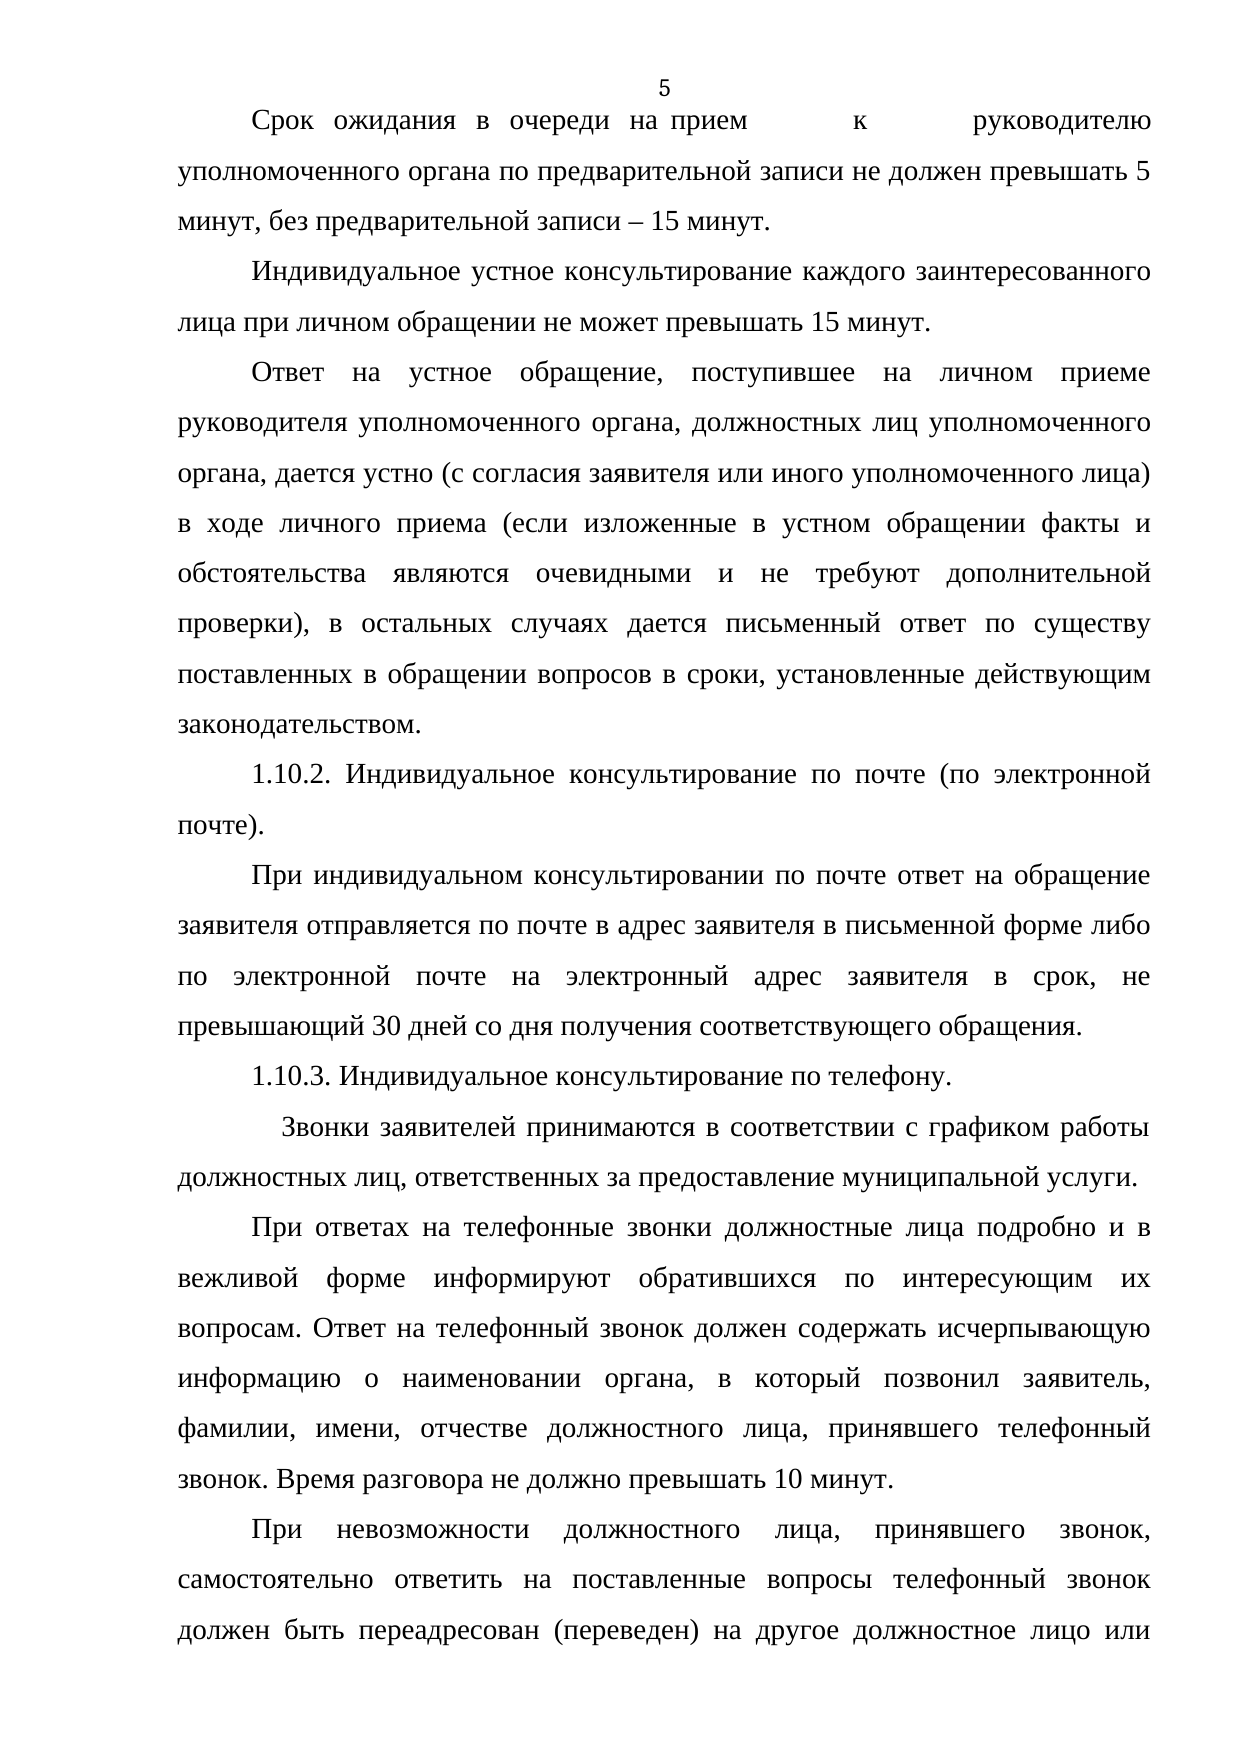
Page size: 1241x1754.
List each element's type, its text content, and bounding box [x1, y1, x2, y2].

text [177, 1511, 1152, 1645]
text Звонки заявителей принимаются в соответствии с графиком работы должностных лиц, ответственных за предоставление муниципальной услуги. [177, 1109, 1152, 1193]
text 1.10.2. Индивидуальное консультирование по почте (по электронной почте). [177, 757, 1152, 840]
text Срок ожидания в очереди на прием к руководителю уполномоченного органа по предварительной записи не должен превышать 5 минут, без предварительной записи – 15 минут. [177, 102, 1152, 237]
text Ответ на устное обращение, поступившее на личном приеме руководителя уполномоченного органа, должностных лиц уполномоченного органа, дается устно (с согласия заявителя или иного уполномоченного лица) в ходе личного приема (если изложенные в устном обращении факты и обстоятельства являются очевидными и не требуют дополнительной проверки), в остальных случаях дается письменный ответ по существу поставленных в обращении вопросов в сроки, установленные действующим законодательством. [177, 354, 1152, 740]
text Индивидуальное устное консультирование каждого заинтересованного лица при личном обращении не может превышать 15 минут. [177, 253, 1152, 337]
text При ответах на телефонные звонки должностные лица подробно и в вежливой форме информируют обратившихся по интересующим их вопросам. Ответ на телефонный звонок должен содержать исчерпывающую информацию о наименовании органа, в который позвонил заявитель, фамилии, имени, отчестве должностного лица, принявшего телефонный звонок. Время разговора не должно превышать 10 минут. [177, 1209, 1152, 1494]
text При индивидуальном консультировании по почте ответ на обращение заявителя отправляется по почте в адрес заявителя в письменной форме либо по электронной почте на электронный адрес заявителя в срок, не превышающий 30 дней со дня получения соответствующего обращения. [177, 857, 1152, 1042]
text 1.10.3. Индивидуальное консультирование по телефону. [177, 1058, 1152, 1092]
